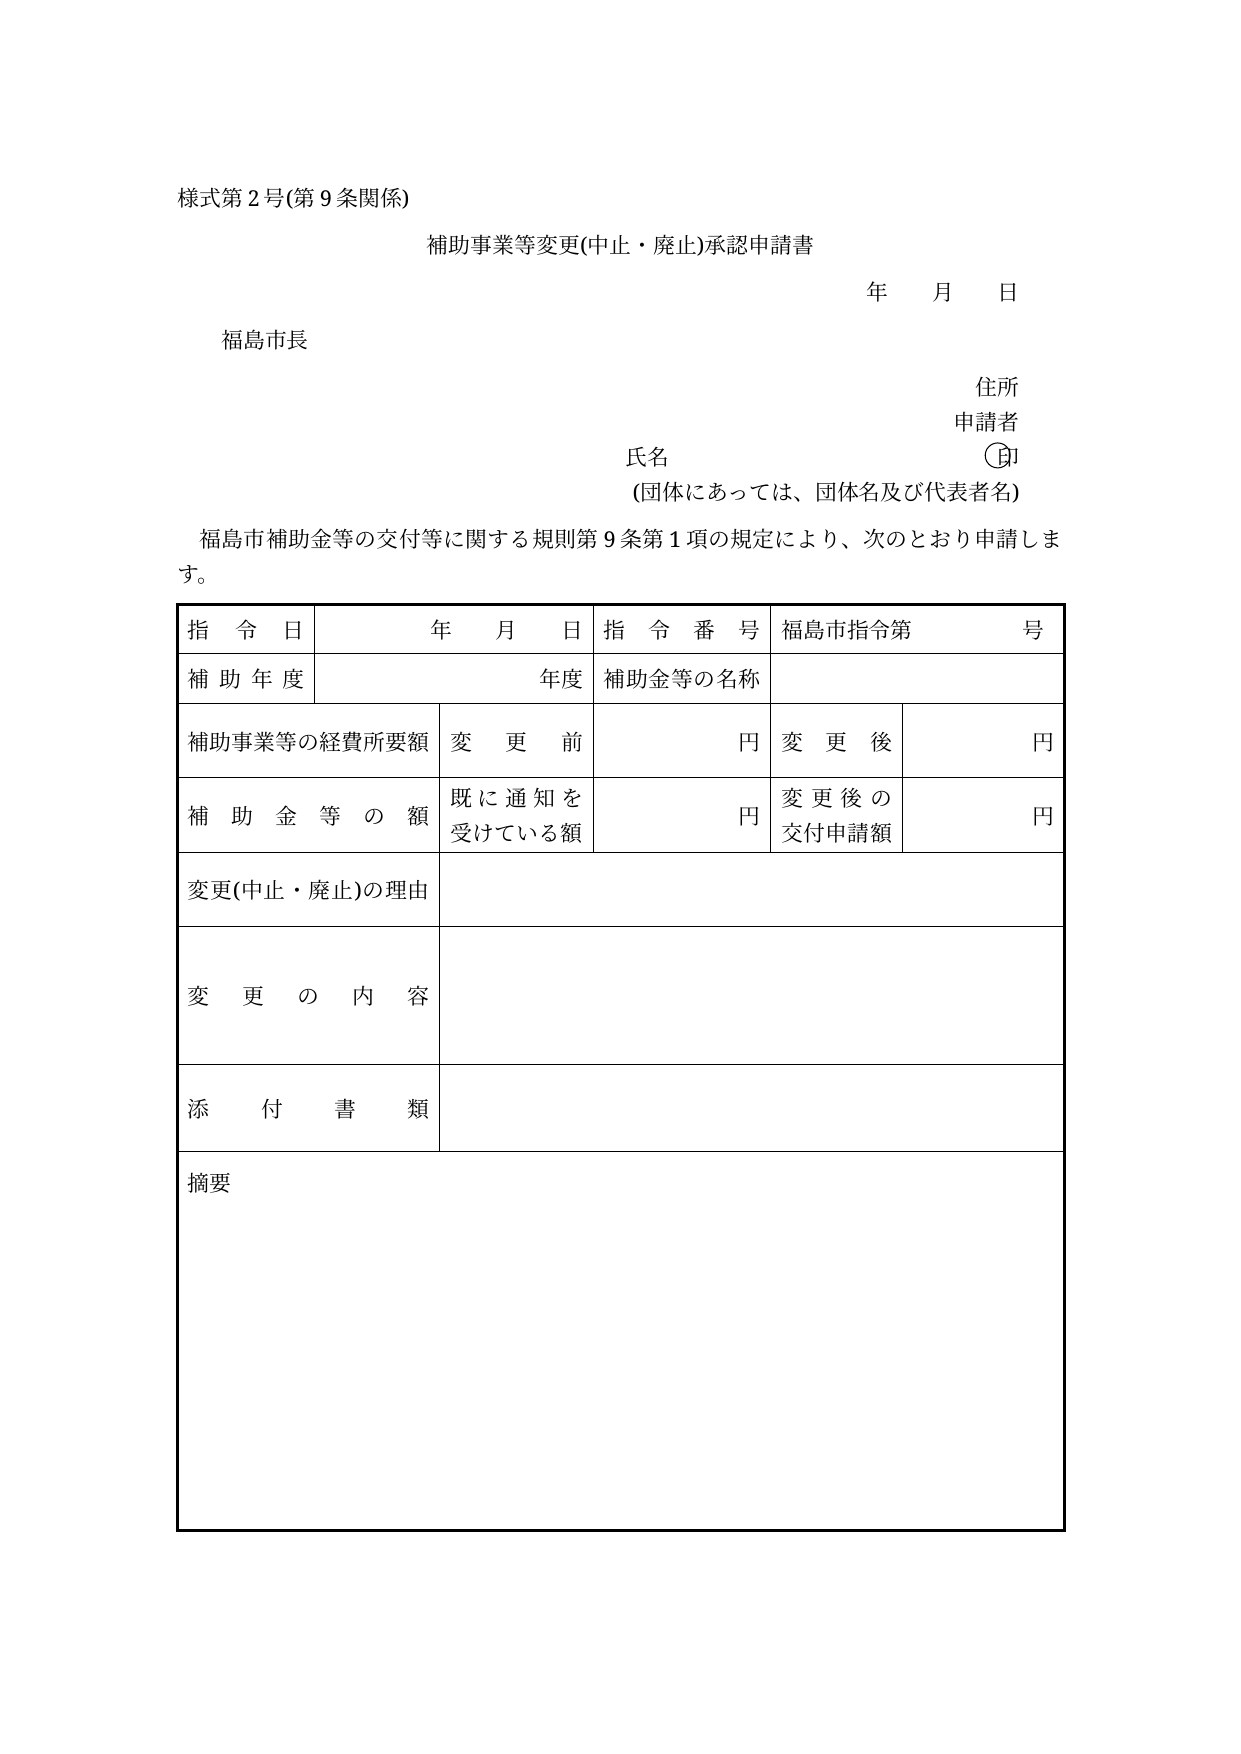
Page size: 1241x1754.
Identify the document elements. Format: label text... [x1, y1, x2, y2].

table_cell 変更後の交付申請額 [771, 778, 902, 852]
table_cell 円 [594, 704, 770, 777]
table_cell 既に通知を受けている額 [440, 778, 593, 852]
table_header 指令番号 [594, 606, 770, 653]
table_cell 補助金等の名称 [594, 654, 770, 703]
table_cell 円 [903, 778, 1063, 852]
table_cell 変更前 [440, 704, 593, 777]
text (団体にあっては、団体名及び代表者名) [177, 473, 1019, 508]
text 様式第2号(第9条関係) [177, 179, 1063, 214]
text 福島市補助金等の交付等に関する規則第9条第1項の規定により、次のとおり申請します。 [177, 521, 1063, 591]
text 氏名 印 [177, 438, 1019, 473]
text 住所 [177, 369, 1019, 403]
table_cell 補助年度 [179, 654, 314, 703]
table_header 福島市指令第 号 [771, 606, 1063, 653]
table_cell 添付書類 [179, 1065, 439, 1151]
table_cell 円 [903, 704, 1063, 777]
table_cell 摘要 [179, 1152, 1063, 1529]
table_cell 補助事業等の経費所要額 [179, 704, 439, 777]
table_header 年 月 日 [315, 606, 593, 653]
table_cell [440, 1065, 1063, 1151]
text 年 月 日 [177, 274, 1019, 309]
table_cell 変更(中止・廃止)の理由 [179, 853, 439, 926]
text 補助事業等変更(中止・廃止)承認申請書 [177, 226, 1063, 261]
table_cell 年度 [315, 654, 593, 703]
text 申請者 [177, 403, 1019, 438]
table_cell 円 [594, 778, 770, 852]
table_header 指令日 [179, 606, 314, 653]
table_cell [771, 654, 1063, 703]
table_cell [440, 927, 1063, 1064]
text 福島市長 [177, 321, 1063, 356]
table_cell 変更の内容 [179, 927, 439, 1064]
table_cell 補助金等の額 [179, 778, 439, 852]
table_cell 変更後 [771, 704, 902, 777]
table_cell [440, 853, 1063, 926]
